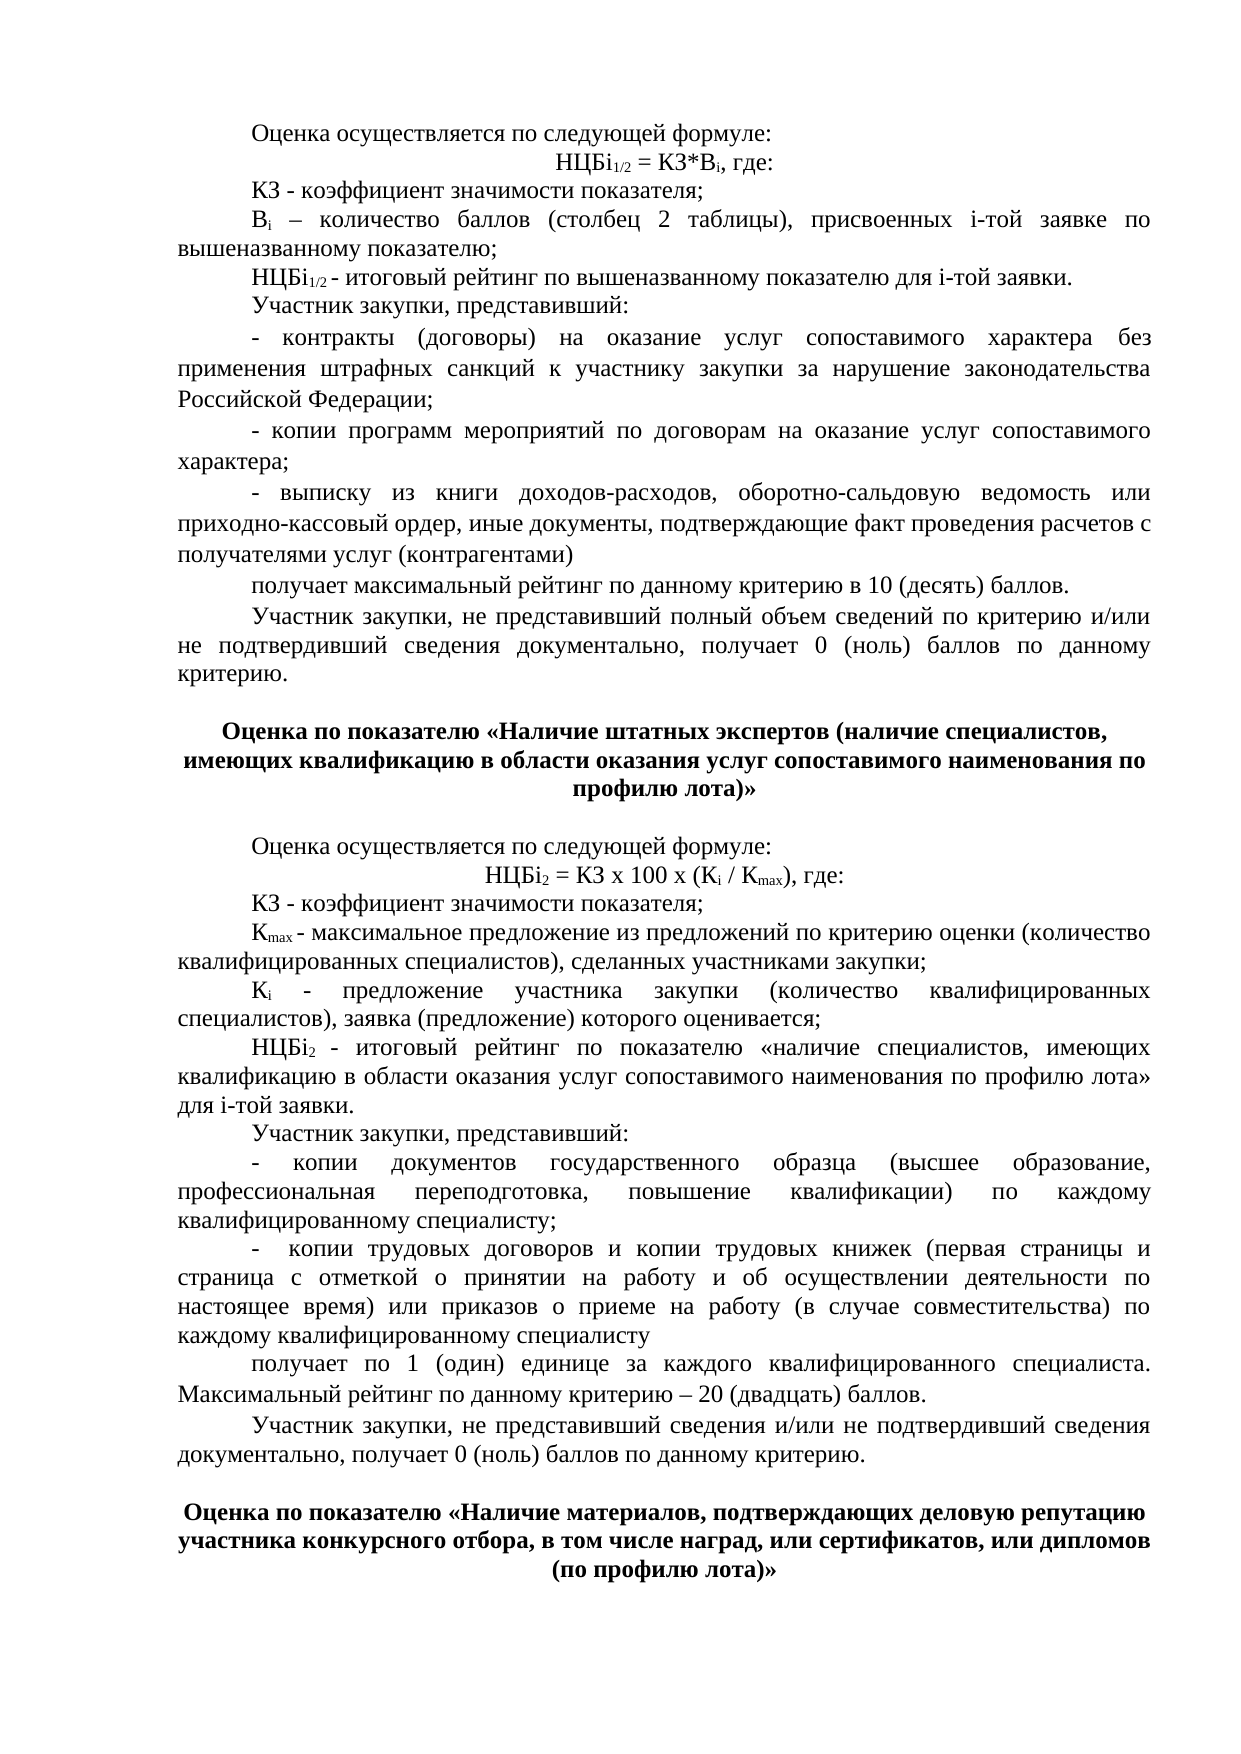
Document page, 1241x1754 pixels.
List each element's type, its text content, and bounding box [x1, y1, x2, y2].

text получает по 1 (один) единице за каждого квалифицированного специалиста. Максимальный рейтинг по данному критерию – 20 (двадцать) баллов. [177, 1348, 1152, 1408]
text НЦБi1/2 - итоговый рейтинг по вышеназванному показателю для i-той заявки. [177, 262, 1152, 291]
text - копии программ мероприятий по договорам на оказание услуг сопоставимого характера; [177, 415, 1152, 474]
text Участник закупки, не представивший сведения и/или не подтвердивший сведения документально, получает 0 (ноль) баллов по данному критерию. [177, 1411, 1152, 1468]
text - копии трудовых договоров и копии трудовых книжек (первая страницы и страница с отметкой о принятии на работу и об осуществлении деятельности по настоящее время) или приказов о приеме на работу (в случае совместительства) по каждому квалифицированному специалисту [177, 1233, 1152, 1348]
text НЦБi2 - итоговый рейтинг по показателю «наличие специалистов, имеющих квалификацию в области оказания услуг сопоставимого наименования по профилю лота» для i-той заявки. [177, 1032, 1152, 1118]
text Кmax - максимальное предложение из предложений по критерию оценки (количество квалифицированных специалистов), сделанных участниками закупки; [177, 917, 1152, 975]
text КЗ - коэффициент значимости показателя; [177, 888, 1152, 917]
text - копии документов государственного образца (высшее образование, профессиональная переподготовка, повышение квалификации) по каждому квалифицированному специалисту; [177, 1147, 1152, 1233]
text НЦБi2 = КЗ x 100 x (Кi / Кmax), где: [177, 860, 1152, 888]
text Оценка осуществляется по следующей формуле: [177, 118, 1152, 147]
text Кi - предложение участника закупки (количество квалифицированных специалистов), заявка (предложение) которого оценивается; [177, 975, 1152, 1032]
text Оценка по показателю «Наличие материалов, подтверждающих деловую репутацию участника конкурсного отбора, в том числе наград, или сертификатов, или дипломов (по профилю лота)» [177, 1497, 1152, 1583]
text получает максимальный рейтинг по данному критерию в 10 (десять) баллов. [177, 570, 1152, 599]
text Оценка по показателю «Наличие штатных экспертов (наличие специалистов, имеющих квалификацию в области оказания услуг сопоставимого наименования по профилю лота)» [177, 716, 1152, 802]
text Оценка осуществляется по следующей формуле: [177, 831, 1152, 860]
text - контракты (договоры) на оказание услуг сопоставимого характера без применения штрафных санкций к участнику закупки за нарушение законодательства Российской Федерации; [177, 322, 1152, 412]
text НЦБi1/2 = КЗ*Bi, где: [177, 147, 1152, 176]
text Участник закупки, не представивший полный объем сведений по критерию и/или не подтвердивший сведения документально, получает 0 (ноль) баллов по данному критерию. [177, 601, 1152, 687]
text Bi – количество баллов (столбец 2 таблицы), присвоенных i-той заявке по вышеназванному показателю; [177, 204, 1152, 262]
text Участник закупки, представивший: [177, 1118, 1152, 1147]
text КЗ - коэффициент значимости показателя; [177, 176, 1152, 204]
text Участник закупки, представивший: [177, 291, 1152, 319]
